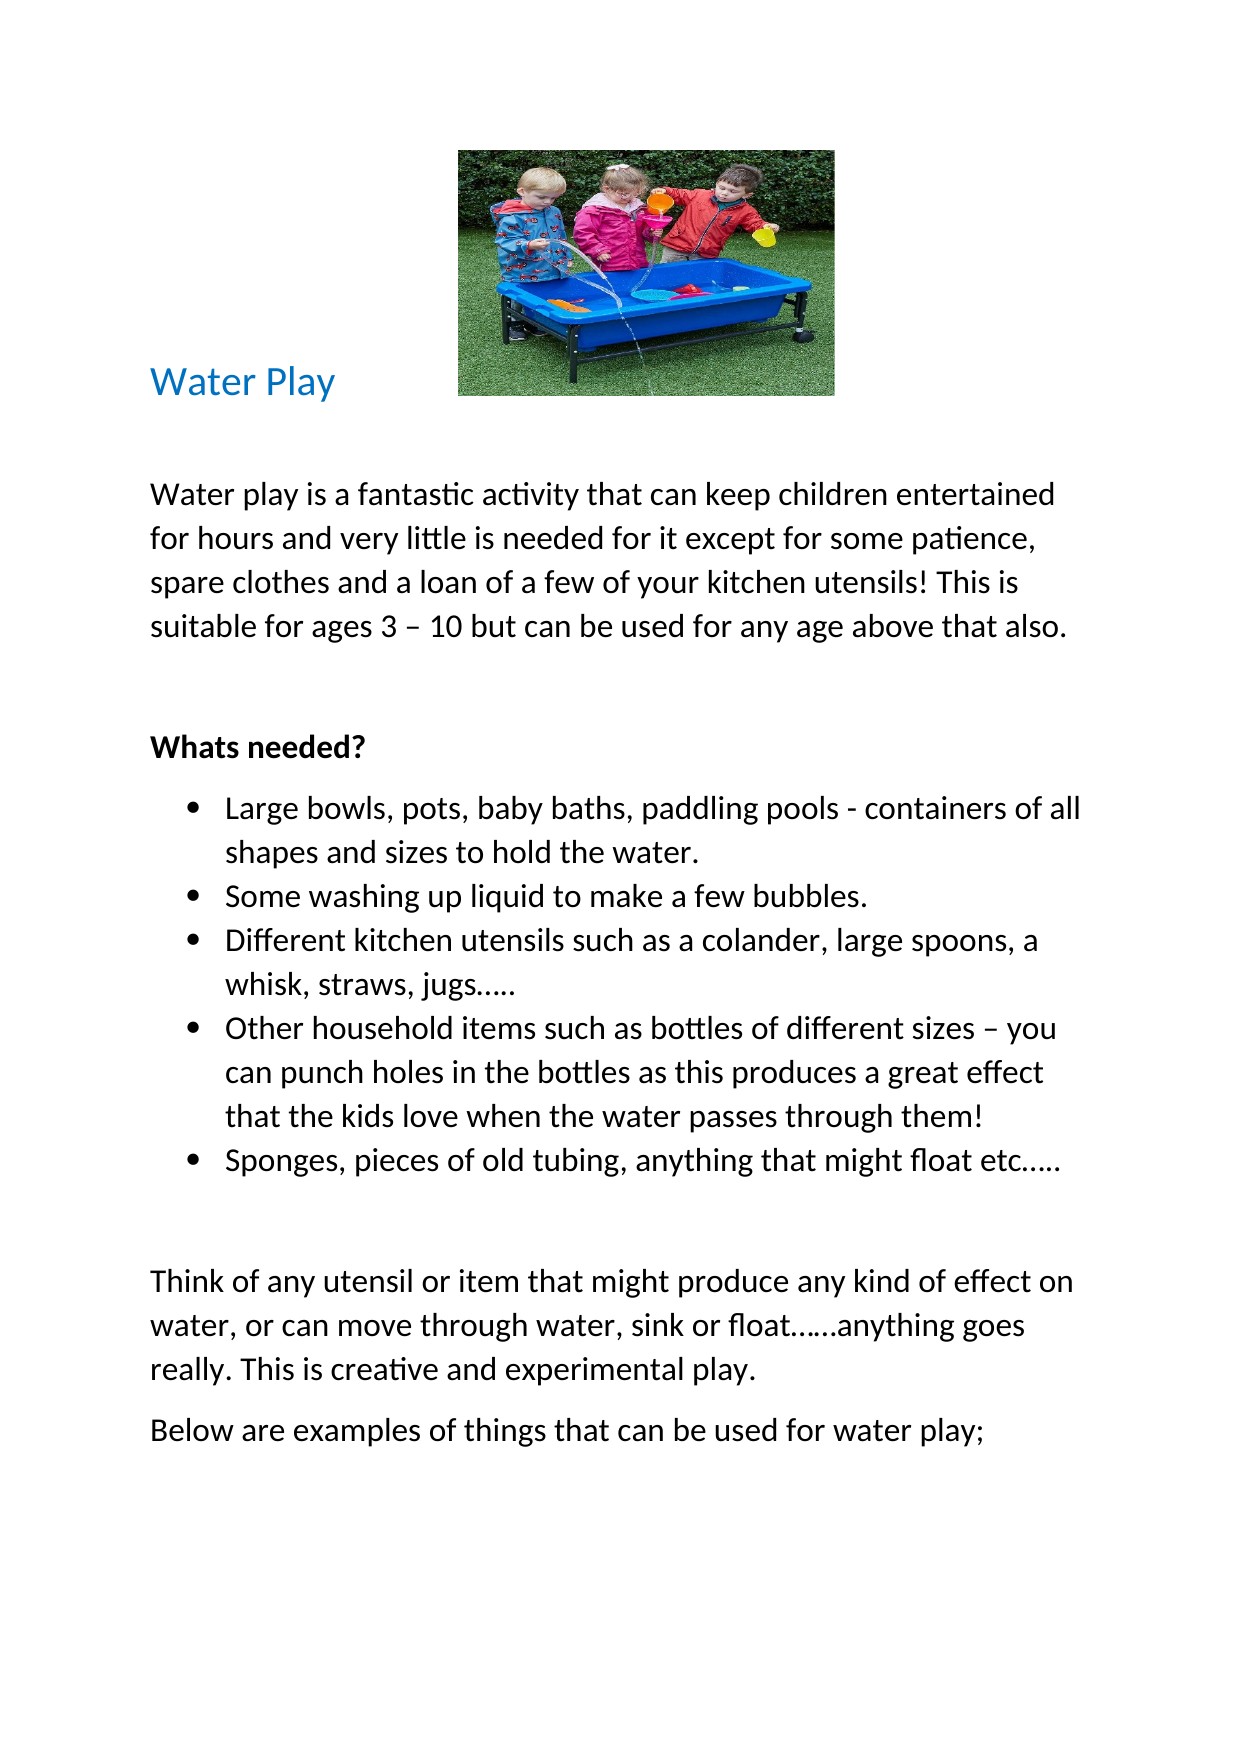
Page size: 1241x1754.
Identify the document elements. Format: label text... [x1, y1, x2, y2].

text Below are examples of things that can be used for water play; [150, 1408, 1090, 1449]
list Sponges, pieces of old tubing, anything that might float etc….. [187, 1139, 1090, 1179]
text Water play is a fantastic activity that can keep children entertained for hours and very little is needed for it except for some patience, spare clothes and a loan of a few of your kitchen utensils! This is suitable for ages 3 – 10 but can be used for any age above that also. [150, 473, 1090, 646]
picture [458, 150, 835, 396]
text Whats needed? [150, 726, 1090, 767]
text Think of any utensil or item that might produce any kind of effect on water, or can move through water, sink or float……anything goes really. This is creative and experimental play. [150, 1260, 1090, 1389]
list Other household items such as bottles of different sizes – you can punch holes in the bottles as this produces a great effect that the kids love when the water passes through them! [187, 1007, 1090, 1136]
list Some washing up liquid to make a few bubbles. [187, 875, 1090, 916]
list Different kitchen utensils such as a colander, large spoons, a whisk, straws, jugs….. [187, 919, 1090, 1004]
list Large bowls, pots, baby baths, paddling pools - containers of all shapes and sizes to hold the water. [187, 787, 1090, 872]
